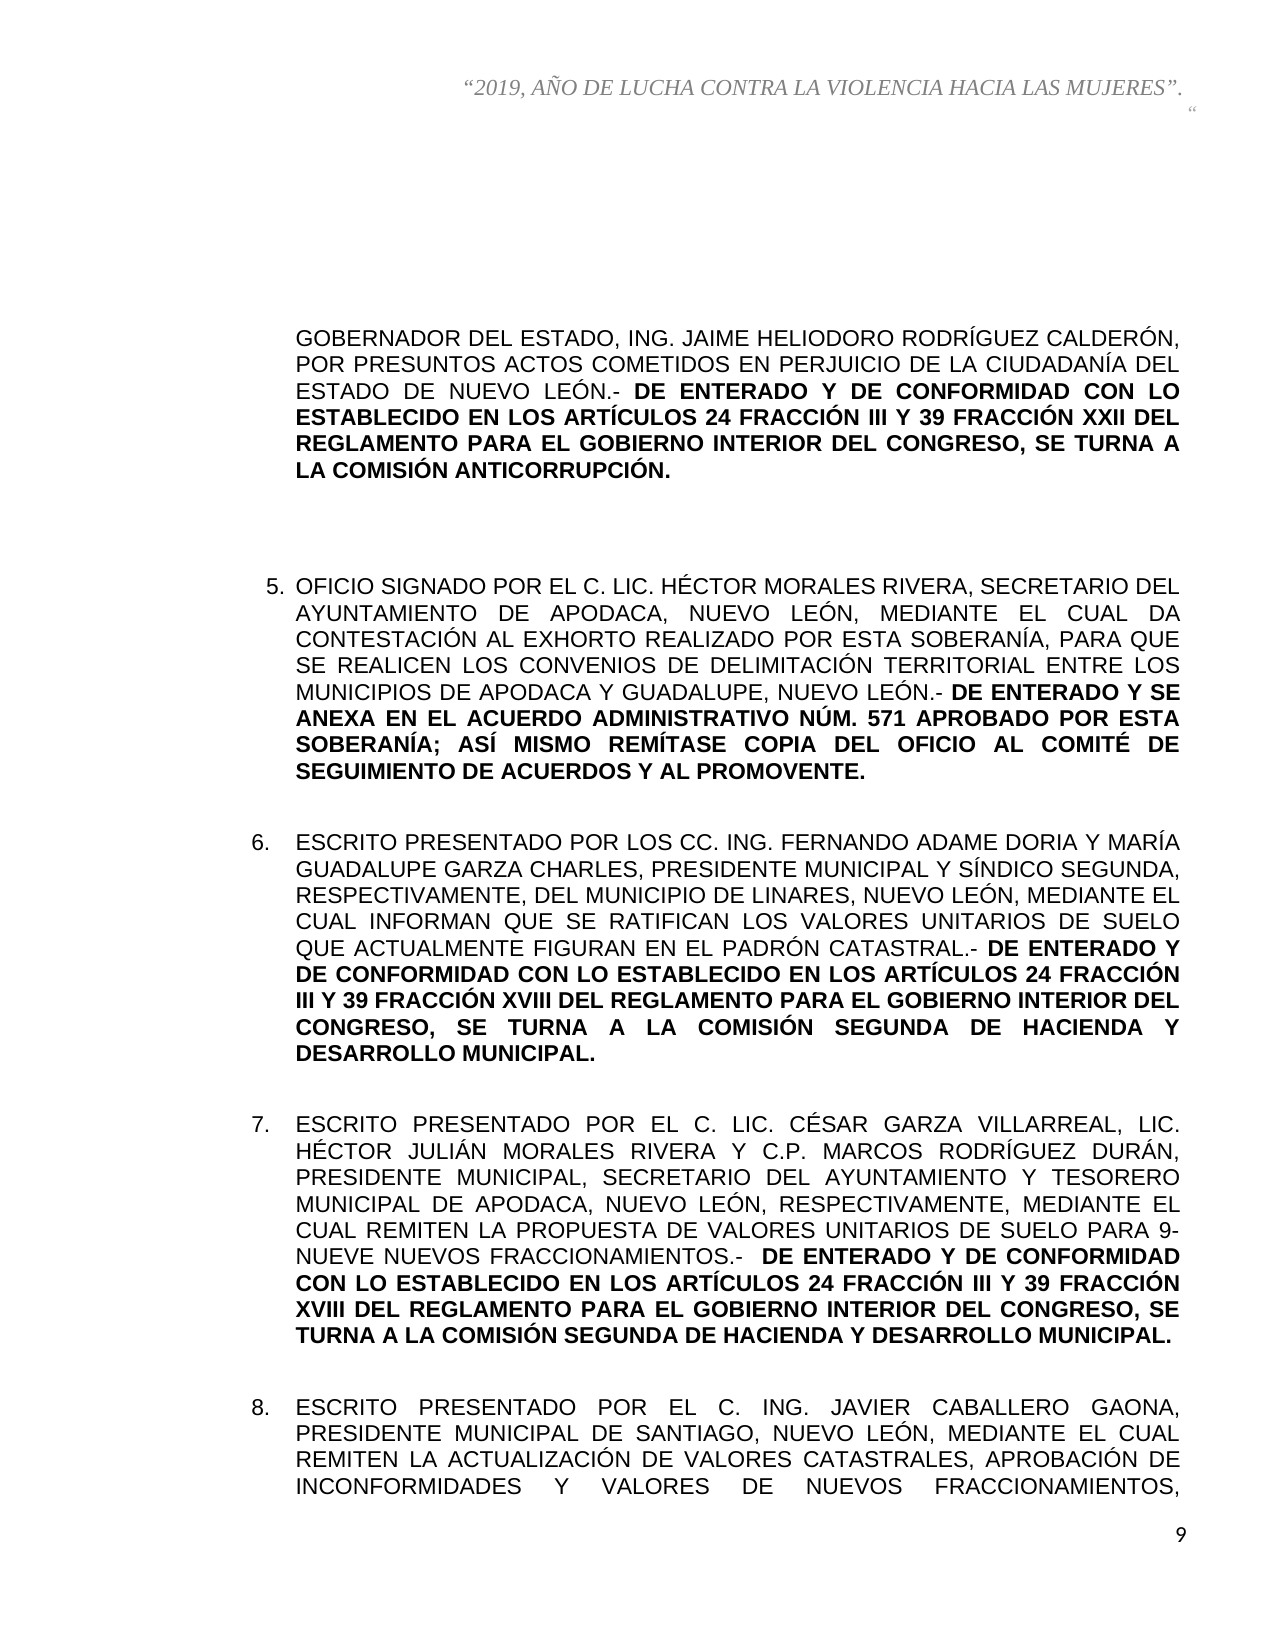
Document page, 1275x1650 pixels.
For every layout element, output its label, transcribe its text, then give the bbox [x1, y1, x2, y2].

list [251, 1394, 1181, 1499]
list OFICIO SIGNADO POR EL C. LIC. HÉCTOR MORALES RIVERA, SECRETARIO DEL AYUNTAMIENTO DE APODACA, NUEVO LEÓN, MEDIANTE EL CUAL DA CONTESTACIÓN AL EXHORTO REALIZADO POR ESTA SOBERANÍA, PARA QUE SE REALICEN LOS CONVENIOS DE DELIMITACIÓN TERRITORIAL ENTRE LOS MUNICIPIOS DE APODACA Y GUADALUPE, NUEVO LEÓN.- DE ENTERADO Y SE ANEXA EN EL ACUERDO ADMINISTRATIVO NÚM. 571 APROBADO POR ESTA SOBERANÍA; ASÍ MISMO REMÍTASE COPIA DEL OFICIO AL COMITÉ DE SEGUIMIENTO DE ACUERDOS Y AL PROMOVENTE. [266, 573, 1181, 784]
list ESCRITO PRESENTADO POR EL C. LIC. CÉSAR GARZA VILLARREAL, LIC. HÉCTOR JULIÁN MORALES RIVERA Y C.P. MARCOS RODRÍGUEZ DURÁN, PRESIDENTE MUNICIPAL, SECRETARIO DEL AYUNTAMIENTO Y TESORERO MUNICIPAL DE APODACA, NUEVO LEÓN, RESPECTIVAMENTE, MEDIANTE EL CUAL REMITEN LA PROPUESTA DE VALORES UNITARIOS DE SUELO PARA 9-NUEVE NUEVOS FRACCIONAMIENTOS.- DE ENTERADO Y DE CONFORMIDAD CON LO ESTABLECIDO EN LOS ARTÍCULOS 24 FRACCIÓN III Y 39 FRACCIÓN XVIII DEL REGLAMENTO PARA EL GOBIERNO INTERIOR DEL CONGRESO, SE TURNA A LA COMISIÓN SEGUNDA DE HACIENDA Y DESARROLLO MUNICIPAL. [251, 1111, 1181, 1349]
list ESCRITO PRESENTADO POR LOS CC. ING. FERNANDO ADAME DORIA Y MARÍA GUADALUPE GARZA CHARLES, PRESIDENTE MUNICIPAL Y SÍNDICO SEGUNDA, RESPECTIVAMENTE, DEL MUNICIPIO DE LINARES, NUEVO LEÓN, MEDIANTE EL CUAL INFORMAN QUE SE RATIFICAN LOS VALORES UNITARIOS DE SUELO QUE ACTUALMENTE FIGURAN EN EL PADRÓN CATASTRAL.- DE ENTERADO Y DE CONFORMIDAD CON LO ESTABLECIDO EN LOS ARTÍCULOS 24 FRACCIÓN III Y 39 FRACCIÓN XVIII DEL REGLAMENTO PARA EL GOBIERNO INTERIOR DEL CONGRESO, SE TURNA A LA COMISIÓN SEGUNDA DE HACIENDA Y DESARROLLO MUNICIPAL. [251, 829, 1181, 1066]
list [266, 325, 1181, 483]
